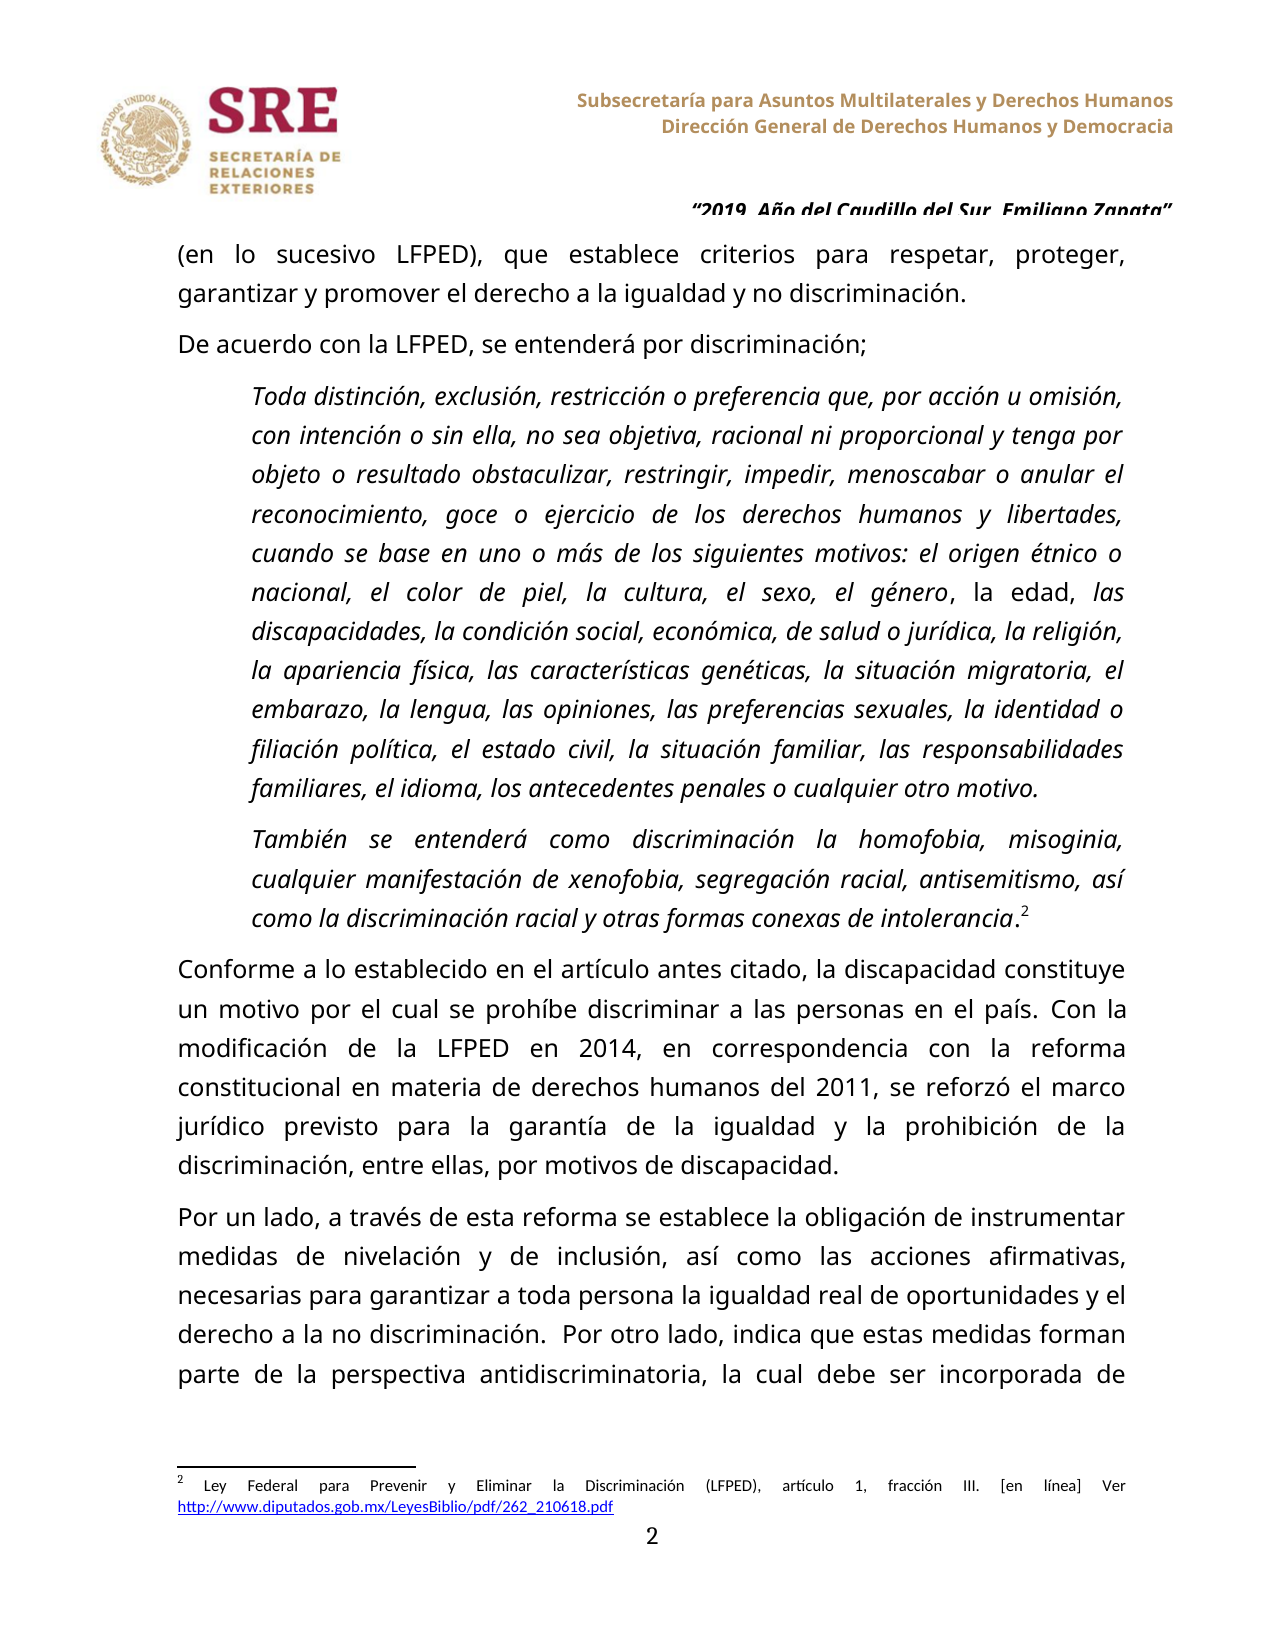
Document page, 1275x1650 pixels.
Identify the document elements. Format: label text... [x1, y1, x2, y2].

text También se entenderá como discriminación la homofobia, misoginia, cualquier manifestación de xenofobia, segregación racial, antisemitismo, así como la discriminación racial y otras formas conexas de intolerancia. [251, 822, 1127, 934]
text De acuerdo con la LFPED, se entenderá por discriminación; [177, 327, 1127, 361]
text Toda distinción, exclusión, restricción o preferencia que, por acción u omisión, con intención o sin ella, no sea objetiva, racional ni proporcional y tenga por objeto o resultado obstaculizar, restringir, impedir, menoscabar o anular el reconocimiento, goce o ejercicio de los derechos humanos y libertades, cuando se base en uno o más de los siguientes motivos: el origen étnico o nacional, el color de piel, la cultura, el sexo, el género, la edad, las discapacidades, la condición social, económica, de salud o jurídica, la religión, la apariencia física, las características genéticas, la situación migratoria, el embarazo, la lengua, las opiniones, las preferencias sexuales, la identidad o filiación política, el estado civil, la situación familiar, las responsabilidades familiares, el idioma, los antecedentes penales o cualquier otro motivo. [251, 379, 1127, 804]
picture [76, 52, 374, 222]
text Conforme a lo establecido en el artículo antes citado, la discapacidad constituye un motivo por el cual se prohíbe discriminar a las personas en el país. Con la modificación de la LFPED en 2014, en correspondencia con la reforma constitucional en materia de derechos humanos del 2011, se reforzó el marco jurídico previsto para la garantía de la igualdad y la prohibición de la discriminación, entre ellas, por motivos de discapacidad. [177, 952, 1127, 1182]
